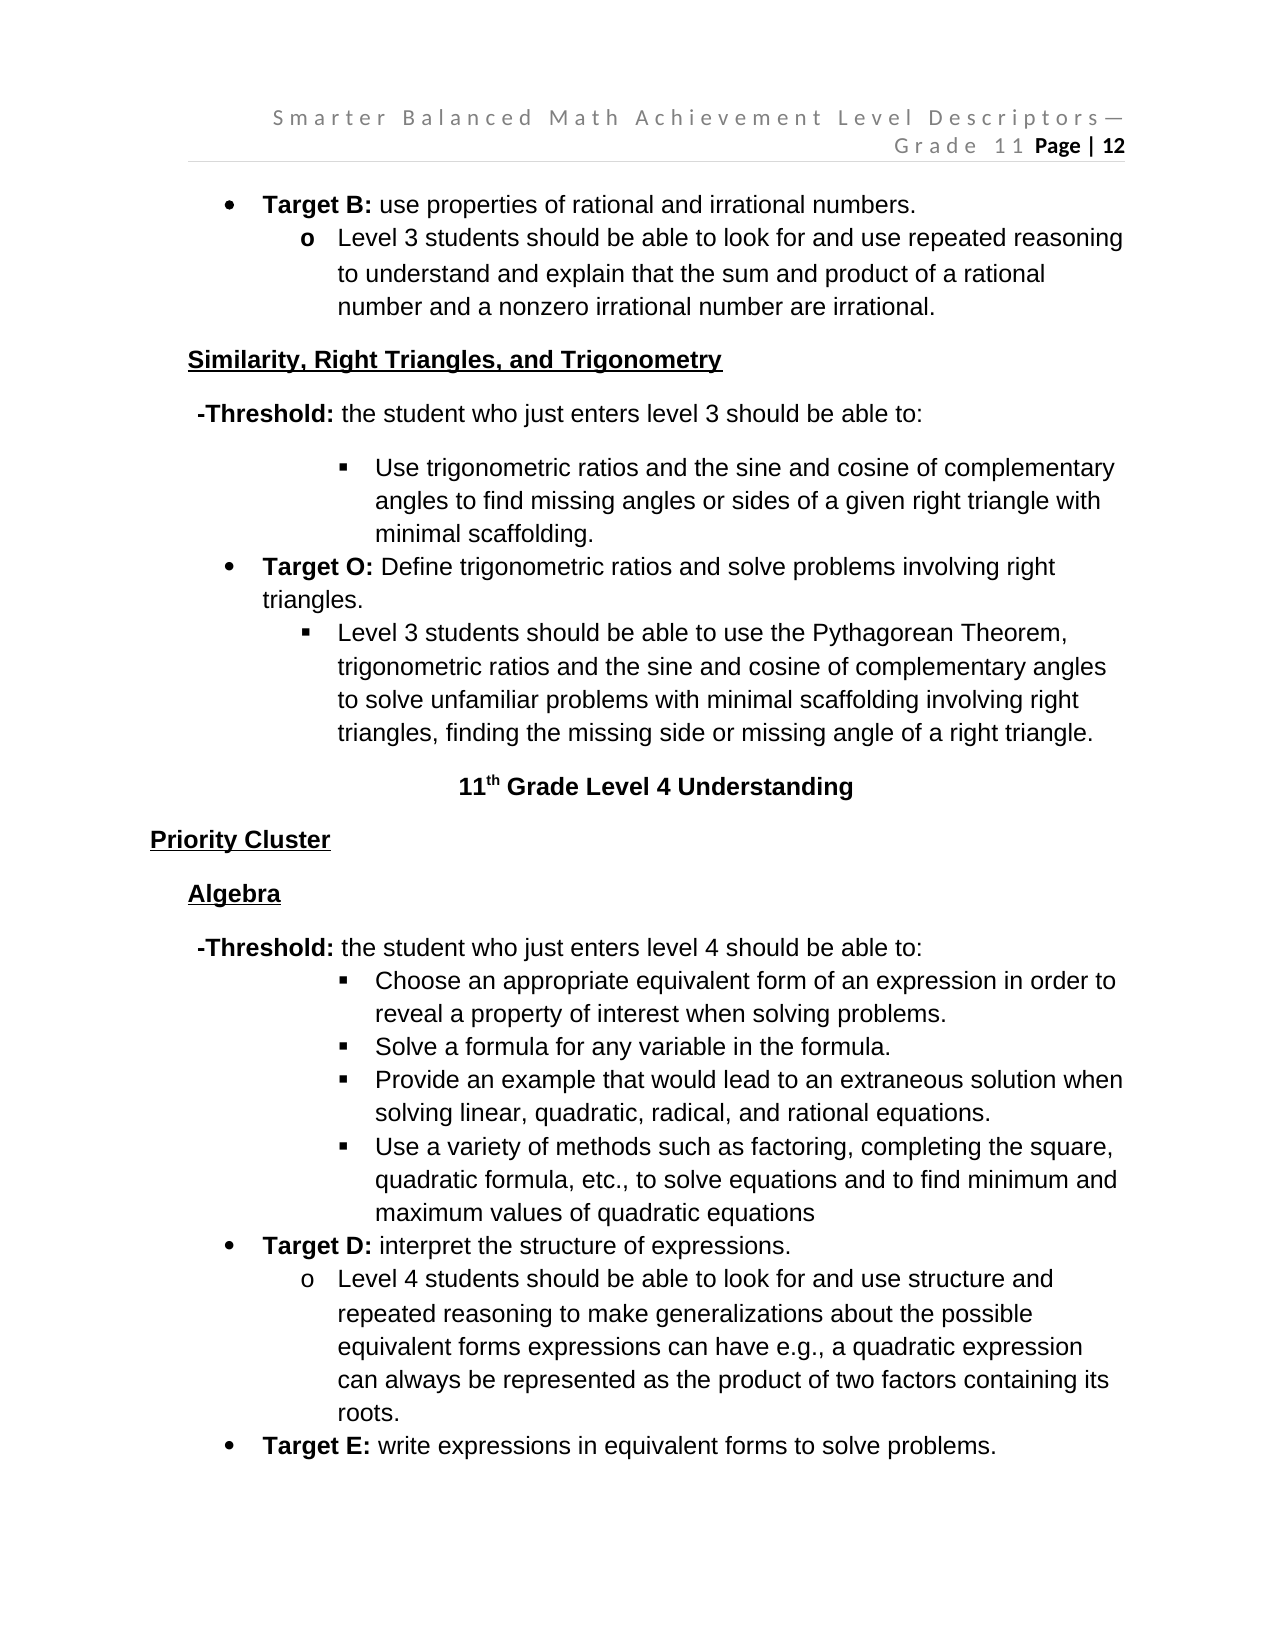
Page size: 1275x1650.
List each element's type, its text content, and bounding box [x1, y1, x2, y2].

list Use a variety of methods such as factoring, completing the square, quadratic formula, etc., to solve equations and to find minimum and maximum values of quadratic equations [337, 1131, 1125, 1226]
list Level 3 students should be able to use the Pythagorean Theorem, trigonometric ratios and the sine and cosine of complementary angles to solve unfamiliar problems with minimal scaffolding involving right triangles, finding the missing side or missing angle of a right triangle. [300, 618, 1125, 746]
text Algebra [187, 879, 1125, 908]
text 11th Grade Level 4 Understanding [187, 771, 1125, 800]
text -Threshold: the student who just enters level 3 should be able to: [197, 399, 1125, 428]
list Use trigonometric ratios and the sine and cosine of complementary angles to find missing angles or sides of a given right triangle with minimal scaffolding. [337, 453, 1125, 548]
list Level 3 students should be able to look for and use repeated reasoning to understand and explain that the sum and product of a rational number and a nonzero irrational number are irrational. [300, 223, 1125, 320]
list -Threshold: the student who just enters level 4 should be able to: [197, 933, 1125, 962]
text Priority Cluster [150, 825, 1125, 854]
list Solve a formula for any variable in the formula. [337, 1032, 1125, 1061]
list Choose an appropriate equivalent form of an expression in order to reveal a property of interest when solving problems. [337, 966, 1125, 1028]
list Target E: write expressions in equivalent forms to solve problems. [225, 1431, 1125, 1460]
list Target O: Define trigonometric ratios and solve problems involving right triangles. [225, 552, 1125, 614]
list Level 4 students should be able to look for and use structure and repeated reasoning to make generalizations about the possible equivalent forms expressions can have e.g., a quadratic expression can always be represented as the product of two factors containing its roots. [300, 1264, 1125, 1427]
text Similarity, Right Triangles, and Trigonometry [187, 345, 1125, 374]
list Target D: interpret the structure of expressions. [225, 1231, 1125, 1259]
list Provide an example that would lead to an extraneous solution when solving linear, quadratic, radical, and rational equations. [337, 1065, 1125, 1127]
list Target B: use properties of rational and irrational numbers. [225, 190, 1125, 219]
